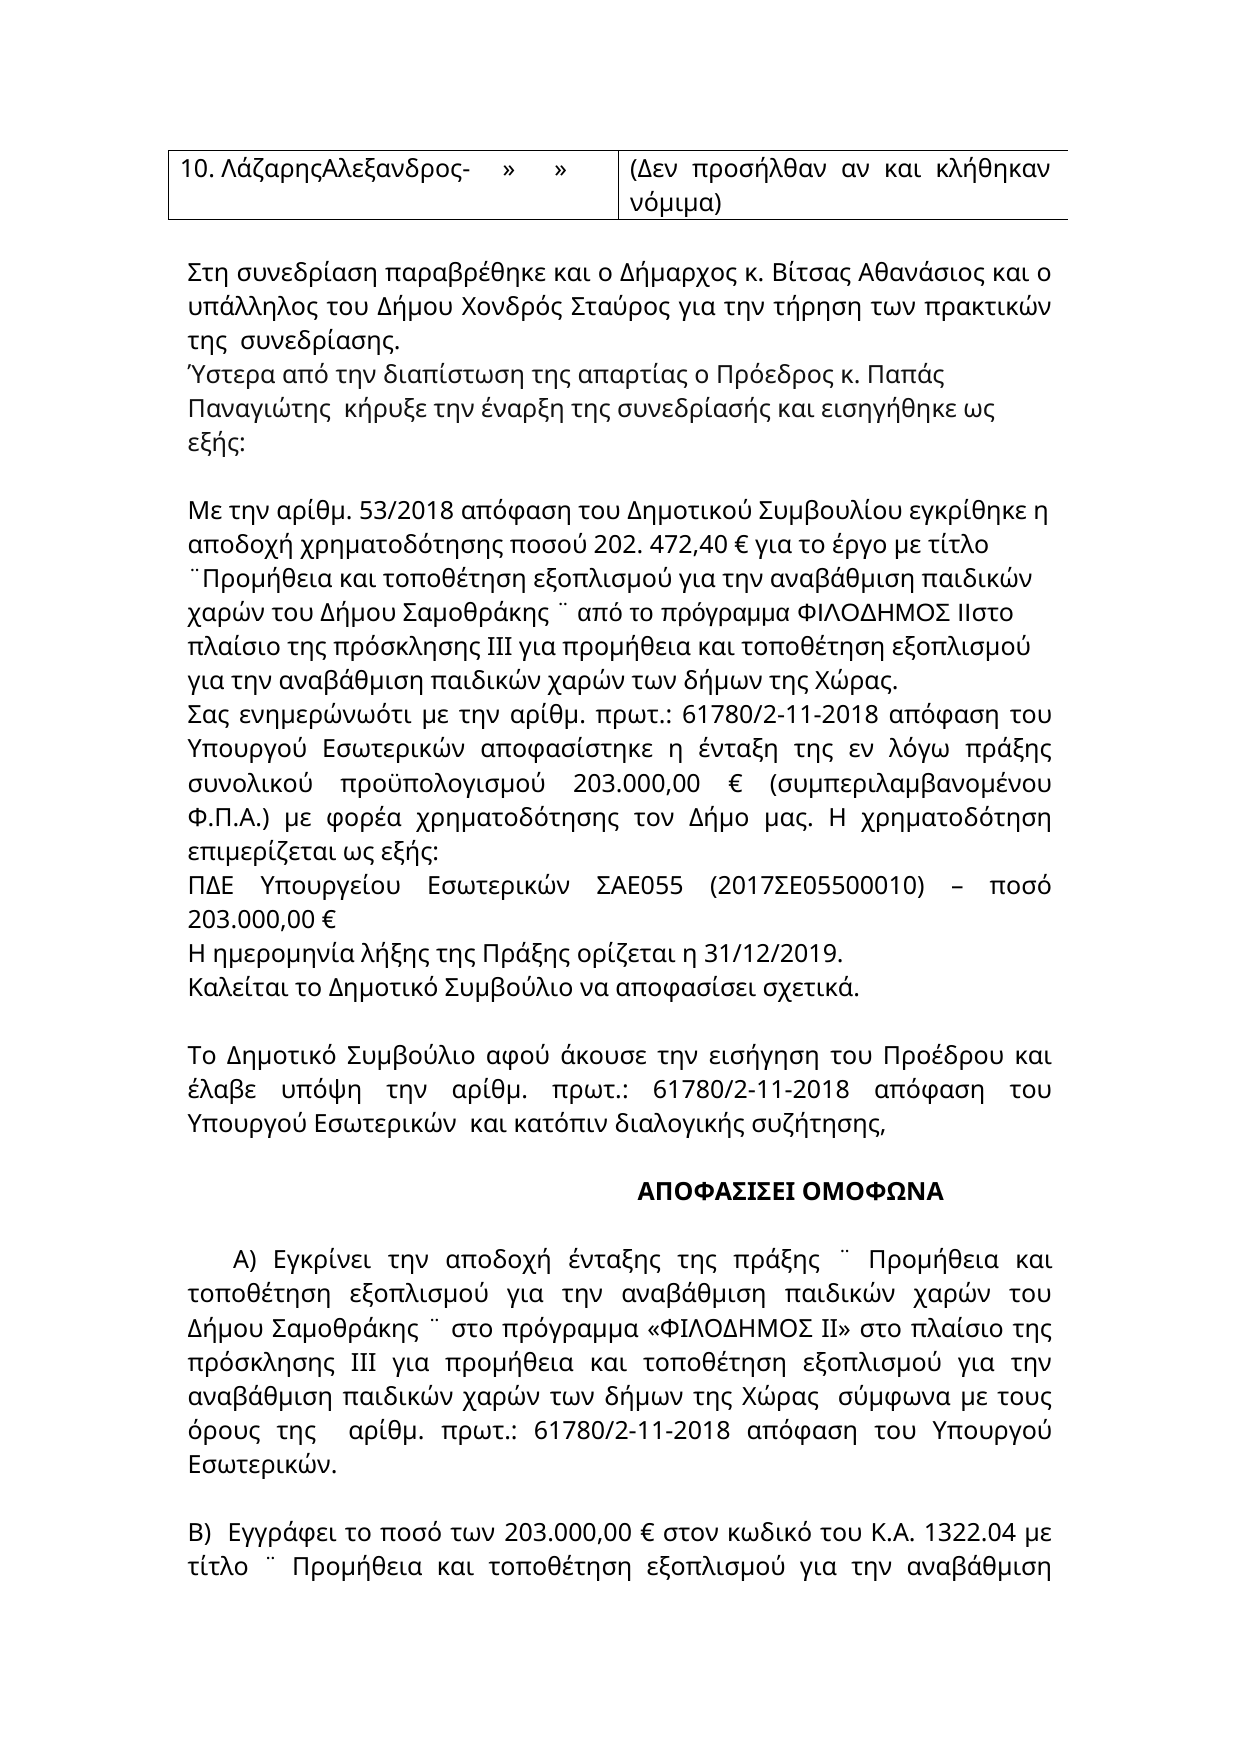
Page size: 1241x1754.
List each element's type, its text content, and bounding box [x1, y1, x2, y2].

text Σας ενημερώνωότι με την αρίθμ. πρωτ.: 61780/2-11-2018 απόφαση του Υπουργού Εσωτερικών αποφασίστηκε η ένταξη της εν λόγω πράξης συνολικού προϋπολογισμού 203.000,00 € (συμπεριλαμβανομένου Φ.Π.Α.) με φορέα χρηματοδότησης τον Δήμο μας. Η χρηματοδότηση επιμερίζεται ως εξής: [187, 697, 1053, 867]
text ΑΠΟΦΑΣΙΣΕΙ ΟΜΟΦΩΝΑ [562, 1174, 1053, 1208]
text Η ημερομηνία λήξης της Πράξης ορίζεται η 31/12/2019. [187, 936, 1053, 969]
text Α) Εγκρίνει την αποδοχή ένταξης της πράξης ¨ Προμήθεια και τοποθέτηση εξοπλισμού για την αναβάθμιση παιδικών χαρών του Δήμου Σαμοθράκης ¨ στο πρόγραμμα «ΦΙΛΟΔΗΜΟΣ ΙΙ» στο πλαίσιο της πρόσκλησης ΙΙΙ για προμήθεια και τοποθέτηση εξοπλισμού για την αναβάθμιση παιδικών χαρών των δήμων της Χώρας σύμφωνα με τους όρους της αρίθμ. πρωτ.: 61780/2-11-2018 απόφαση του Υπουργού Εσωτερικών. [150, 1242, 1053, 1481]
text Ύστερα από την διαπίστωση της απαρτίας ο Πρόεδρος κ. Παπάς Παναγιώτης κήρυξε την έναρξη της συνεδρίασής και εισηγήθηκε ως εξής: [187, 356, 1053, 459]
text ΠΔΕ Υπουργείου Εσωτερικών ΣΑΕ055 (2017ΣΕ05500010) – ποσό 203.000,00 € [187, 867, 1053, 936]
table_cell 10. ΛάζαρηςΑλεξανδρος- » » [169, 151, 618, 219]
text Με την αρίθμ. 53/2018 απόφαση του Δημοτικού Συμβουλίου εγκρίθηκε η αποδοχή χρηματοδότησης ποσού 202. 472,40 € για το έργο με τίτλο ¨Προμήθεια και τοποθέτηση εξοπλισμού για την αναβάθμιση παιδικών χαρών του Δήμου Σαμοθράκης ¨ από το πρόγραμμα ΦΙΛΟΔΗΜΟΣ ΙΙστο πλαίσιο της πρόσκλησης ΙΙΙ για προμήθεια και τοποθέτηση εξοπλισμού για την αναβάθμιση παιδικών χαρών των δήμων της Χώρας. [187, 493, 1053, 697]
table_cell (Δεν προσήλθαν αν και κλήθηκαν νόμιμα) [619, 151, 1068, 219]
text Καλείται το Δημοτικό Συμβούλιο να αποφασίσει σχετικά. [187, 969, 1053, 1004]
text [187, 1514, 1053, 1583]
text Το Δημοτικό Συμβούλιο αφού άκουσε την εισήγηση του Προέδρου και έλαβε υπόψη την αρίθμ. πρωτ.: 61780/2-11-2018 απόφαση του Υπουργού Εσωτερικών και κατόπιν διαλογικής συζήτησης, [187, 1038, 1053, 1140]
text Στη συνεδρίαση παραβρέθηκε και ο Δήμαρχος κ. Βίτσας Αθανάσιος και ο υπάλληλος του Δήμου Χονδρός Σταύρος για την τήρηση των πρακτικών της συνεδρίασης. [187, 254, 1053, 356]
